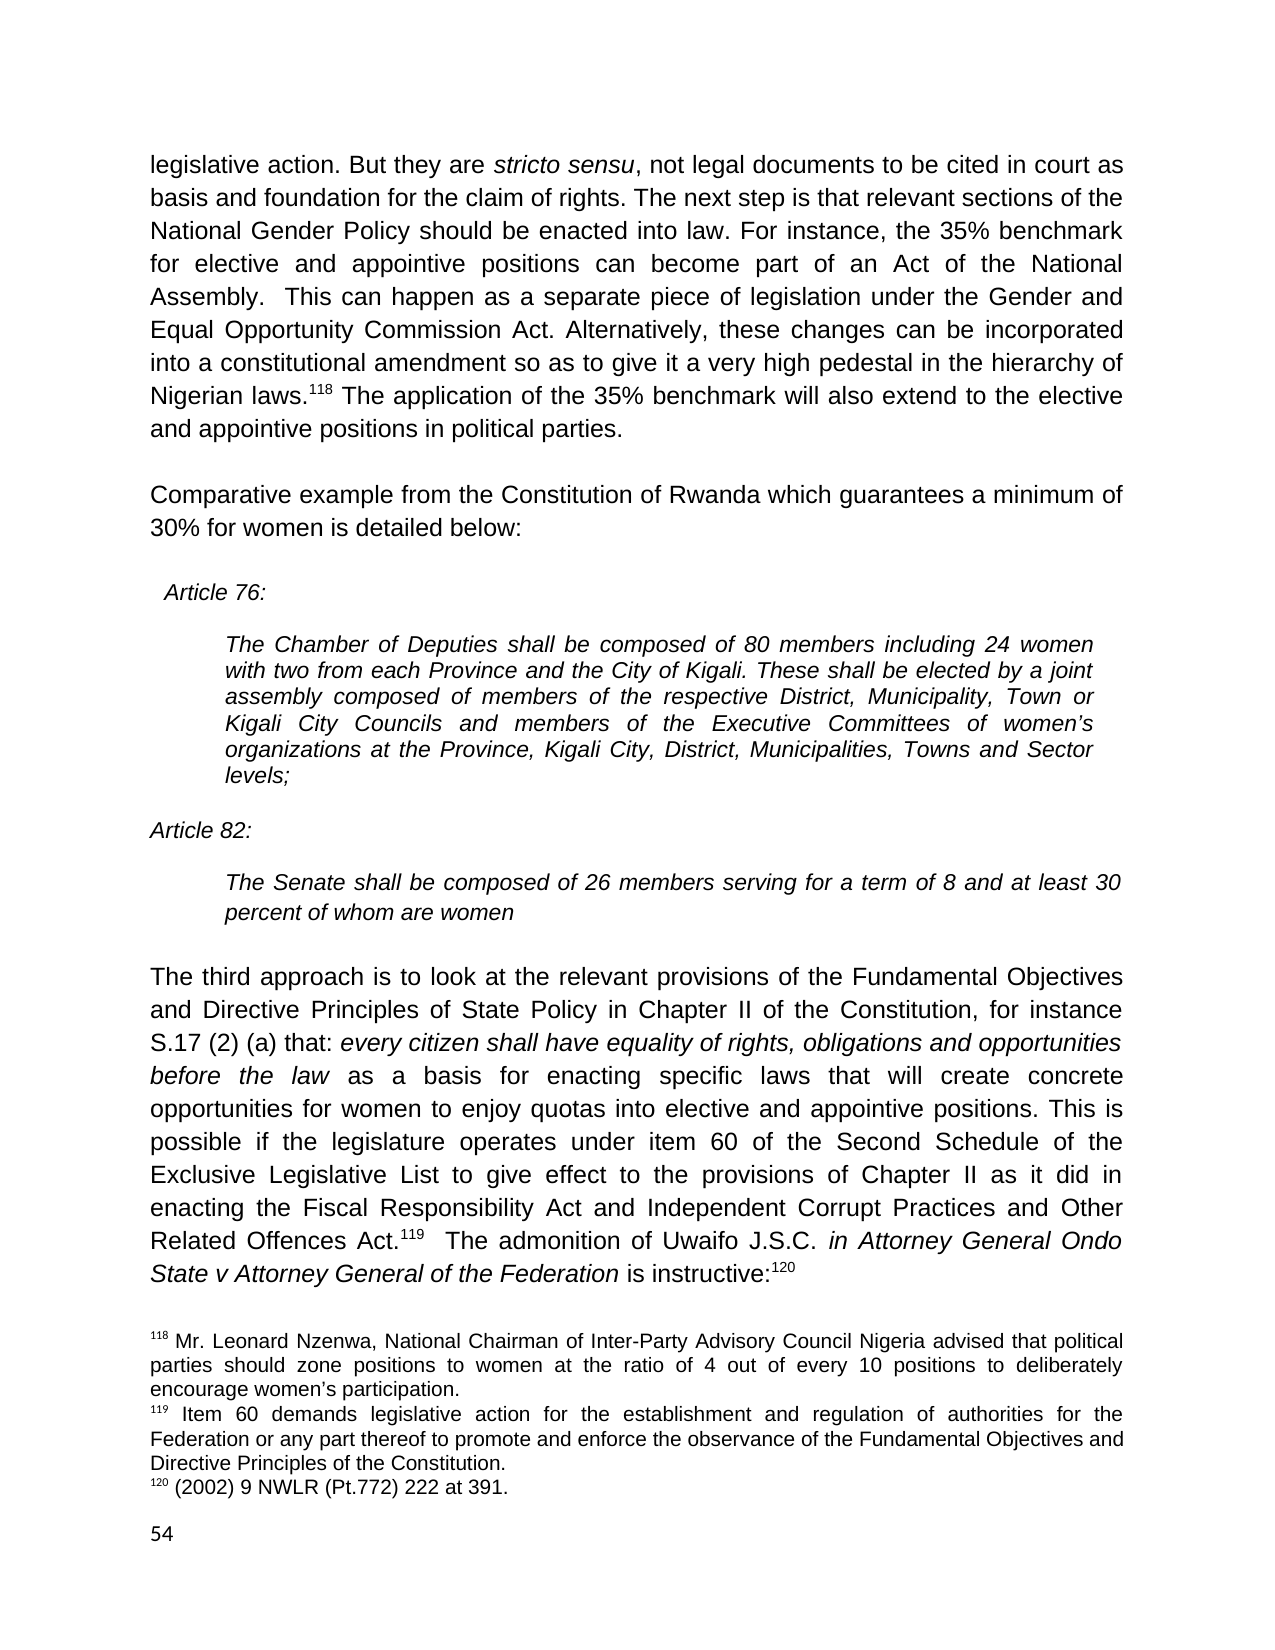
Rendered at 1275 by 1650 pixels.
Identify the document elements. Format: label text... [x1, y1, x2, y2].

text Article 82: [150, 817, 1125, 843]
text Article 76: [150, 579, 1125, 606]
text The Chamber of Deputies shall be composed of 80 members including 24 women with two from each Province and the City of Kigali. These shall be elected by a joint assembly composed of members of the respective District, Municipality, Town or Kigali City Councils and members of the Executive Committees of women’s organizations at the Province, Kigali City, District, Municipalities, Towns and Sector levels; [225, 631, 1097, 789]
text The Senate shall be composed of 26 members serving for a term of 8 and at least 30 percent of whom are women [225, 868, 1125, 925]
text Comparative example from the Constitution of Rwanda which guarantees a minimum of 30% for women is detailed below: [150, 480, 1125, 542]
text The third approach is to look at the relevant provisions of the Fundamental Objectives and Directive Principles of State Policy in Chapter II of the Constitution, for instance S.17 (2) (a) that: every citizen shall have equality of rights, obligations and opportunities before the law as a basis for enacting specific laws that will create concrete opportunities for women to enjoy quotas into elective and appointive positions. This is possible if the legislature operates under item 60 of the Second Schedule of the Exclusive Legislative List to give effect to the provisions of Chapter II as it did in enacting the Fiscal Responsibility Act and Independent Corrupt Practices and Other Related Offences Act. The admonition of Uwaifo J.S.C. in Attorney General Ondo State v Attorney General of the Federation is instructive: [150, 962, 1125, 1288]
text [150, 150, 1125, 443]
